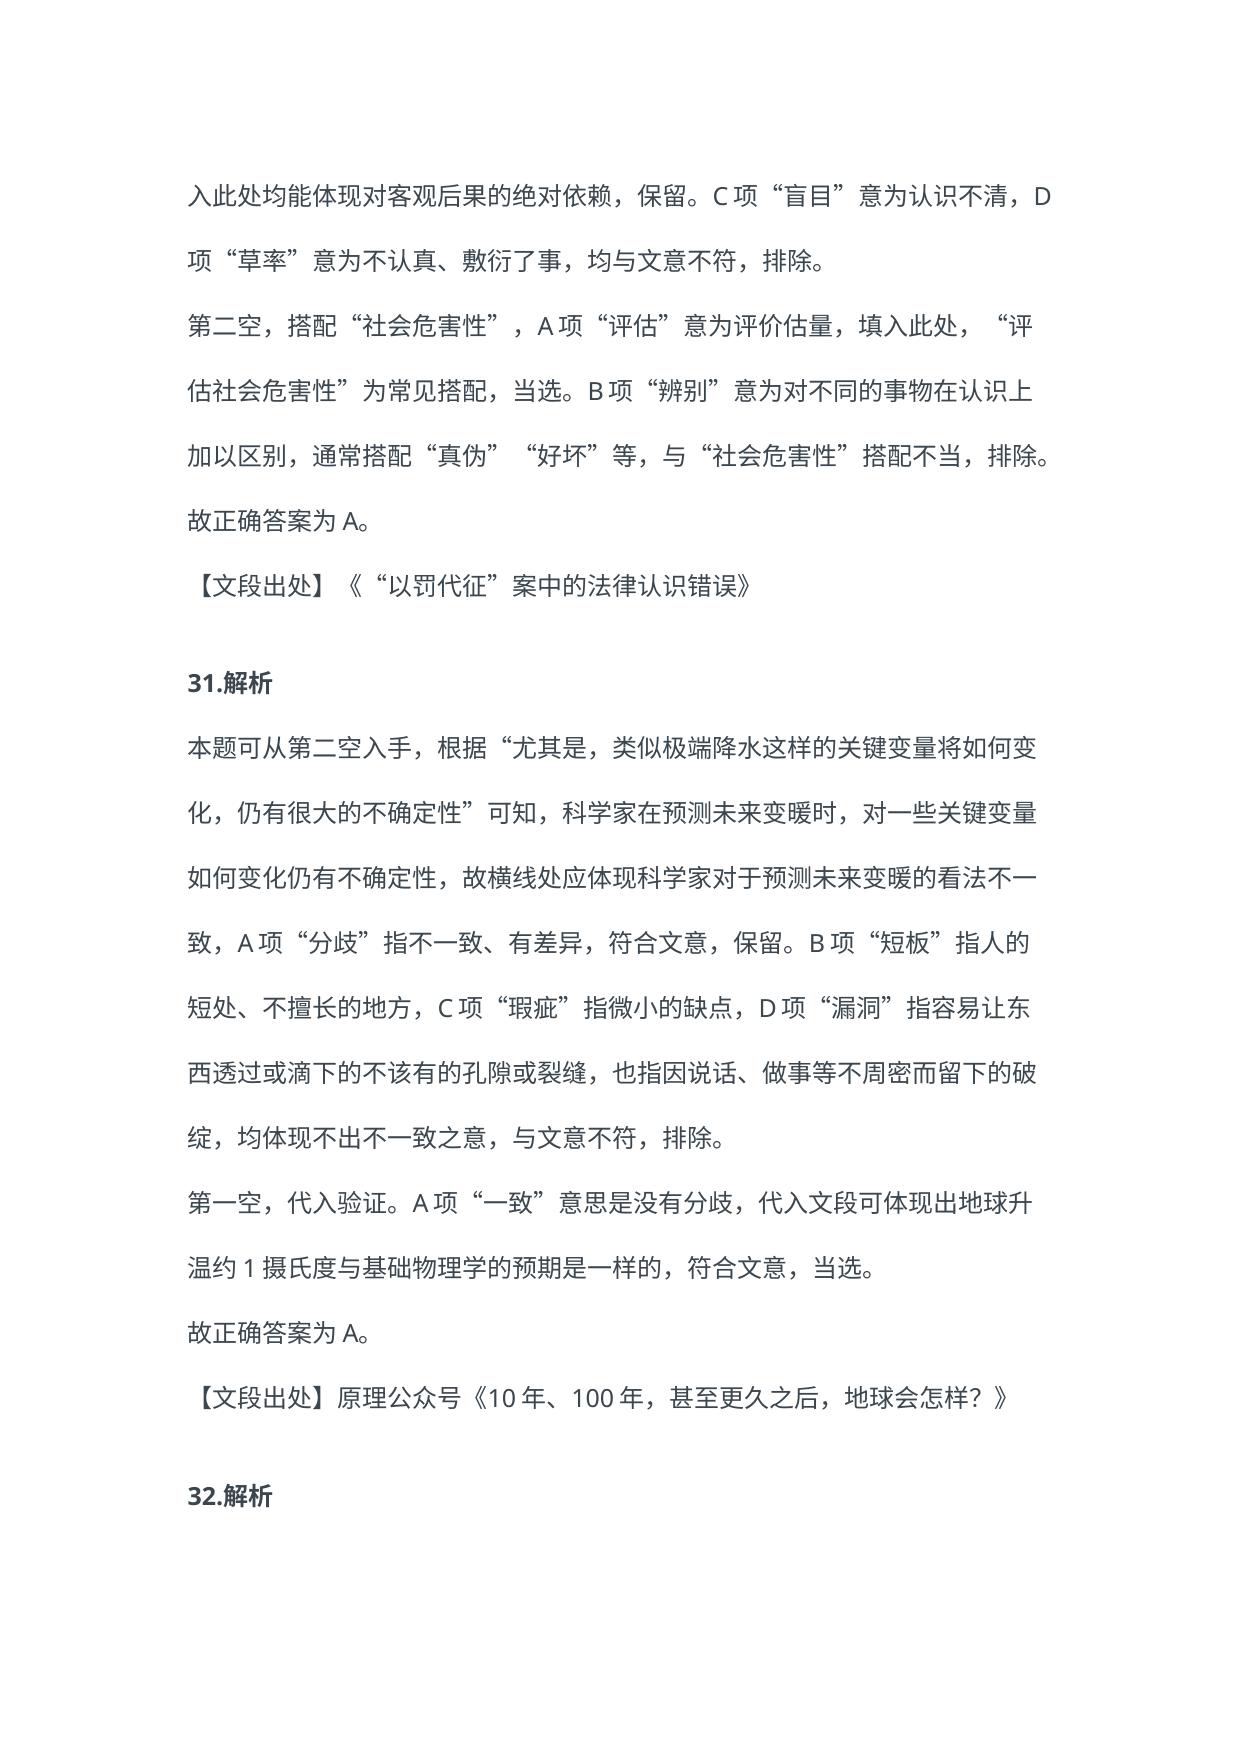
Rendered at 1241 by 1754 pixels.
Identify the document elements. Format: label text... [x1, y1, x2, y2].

text 【文段出处】原理公众号《10年、100年，甚至更久之后，地球会怎样？》 [187, 1364, 1053, 1429]
text 本题可从第二空入手，根据“尤其是，类似极端降水这样的关键变量将如何变化，仍有很大的不确定性”可知，科学家在预测未来变暖时，对一些关键变量如何变化仍有不确定性，故横线处应体现科学家对于预测未来变暖的看法不一致，A项“分歧”指不一致、有差异，符合文意，保留。B项“短板”指人的短处、不擅长的地方，C项“瑕疵”指微小的缺点，D项“漏洞”指容易让东西透过或滴下的不该有的孔隙或裂缝，也指因说话、做事等不周密而留下的破绽，均体现不出不一致之意，与文意不符，排除。 [187, 714, 1053, 1169]
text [187, 162, 1053, 292]
text 故正确答案为A。 [187, 1299, 1053, 1364]
text 故正确答案为A。 [187, 487, 1053, 552]
text 第一空，代入验证。A项“一致”意思是没有分歧，代入文段可体现出地球升温约1摄氏度与基础物理学的预期是一样的，符合文意，当选。 [187, 1169, 1053, 1299]
text 第二空，搭配“社会危害性”，A项“评估”意为评价估量，填入此处，“评估社会危害性”为常见搭配，当选。B项“辨别”意为对不同的事物在认识上加以区别，通常搭配“真伪”“好坏”等，与“社会危害性”搭配不当，排除。 [187, 292, 1053, 487]
subtitle 32.解析 [187, 1462, 1015, 1527]
subtitle 31.解析 [187, 649, 1015, 714]
text 【文段出处】《“以罚代征”案中的法律认识错误》 [187, 552, 1053, 617]
